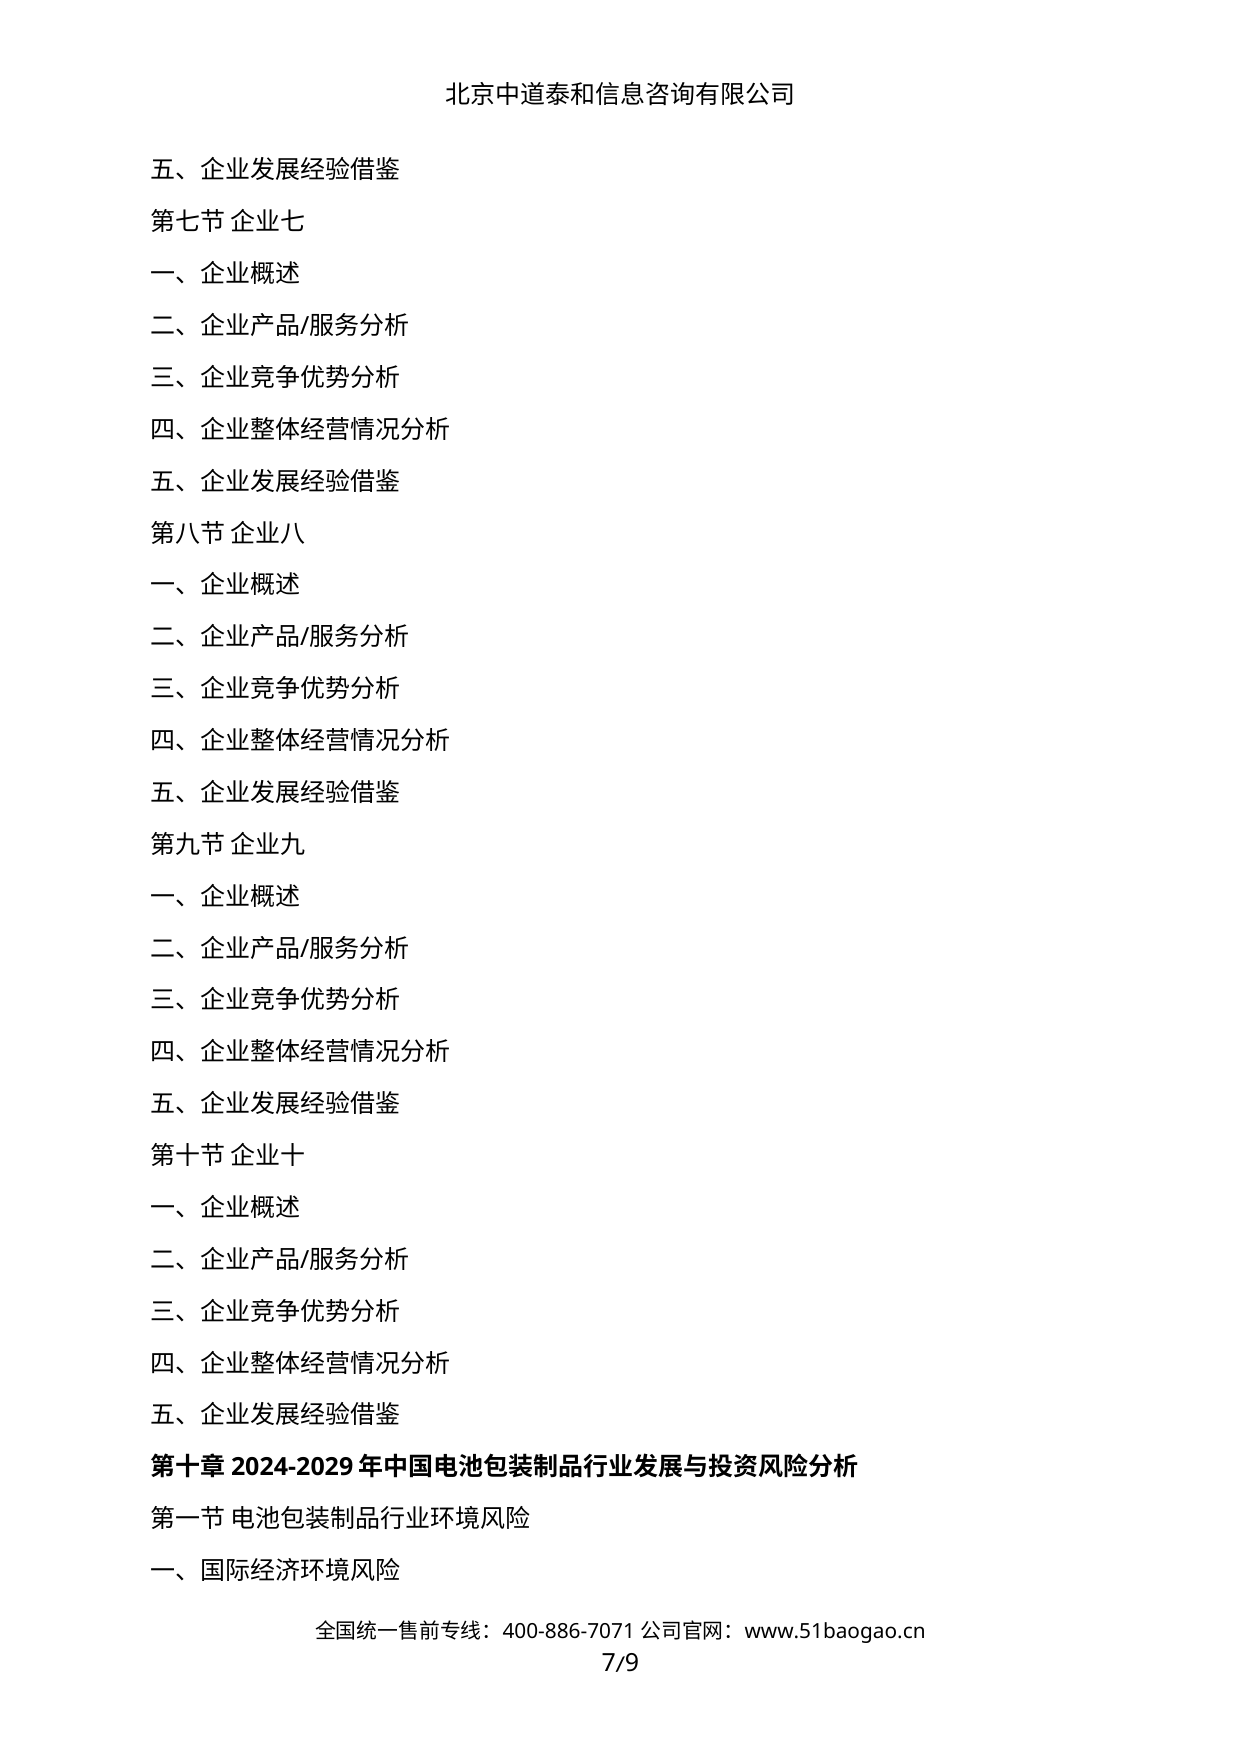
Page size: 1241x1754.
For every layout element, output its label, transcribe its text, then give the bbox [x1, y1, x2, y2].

text 第十章 2024-2029年中国电池包装制品行业发展与投资风险分析 [150, 1447, 1090, 1483]
text 一、企业概述 [150, 254, 1090, 290]
text 第十节 企业十 [150, 1136, 1090, 1172]
text 第七节 企业七 [150, 202, 1090, 238]
text 第八节 企业八 [150, 513, 1090, 549]
text 五、企业发展经验借鉴 [150, 1395, 1090, 1431]
text 四、企业整体经营情况分析 [150, 1343, 1090, 1379]
text 四、企业整体经营情况分析 [150, 721, 1090, 757]
text 二、企业产品/服务分析 [150, 1239, 1090, 1276]
text 四、企业整体经营情况分析 [150, 1032, 1090, 1068]
text 一、国际经济环境风险 [150, 1551, 1090, 1587]
text 四、企业整体经营情况分析 [150, 409, 1090, 446]
text 二、企业产品/服务分析 [150, 928, 1090, 964]
text 第一节 电池包装制品行业环境风险 [150, 1499, 1090, 1535]
text 五、企业发展经验借鉴 [150, 772, 1090, 809]
text 三、企业竞争优势分析 [150, 1291, 1090, 1327]
text 第九节 企业九 [150, 824, 1090, 861]
text 三、企业竞争优势分析 [150, 357, 1090, 394]
text 五、企业发展经验借鉴 [150, 150, 1090, 186]
text 一、企业概述 [150, 565, 1090, 601]
text 三、企业竞争优势分析 [150, 980, 1090, 1016]
text 二、企业产品/服务分析 [150, 306, 1090, 342]
text 一、企业概述 [150, 1187, 1090, 1224]
text 五、企业发展经验借鉴 [150, 1084, 1090, 1120]
text 三、企业竞争优势分析 [150, 669, 1090, 705]
text 二、企业产品/服务分析 [150, 617, 1090, 653]
text 一、企业概述 [150, 876, 1090, 912]
text 五、企业发展经验借鉴 [150, 461, 1090, 497]
